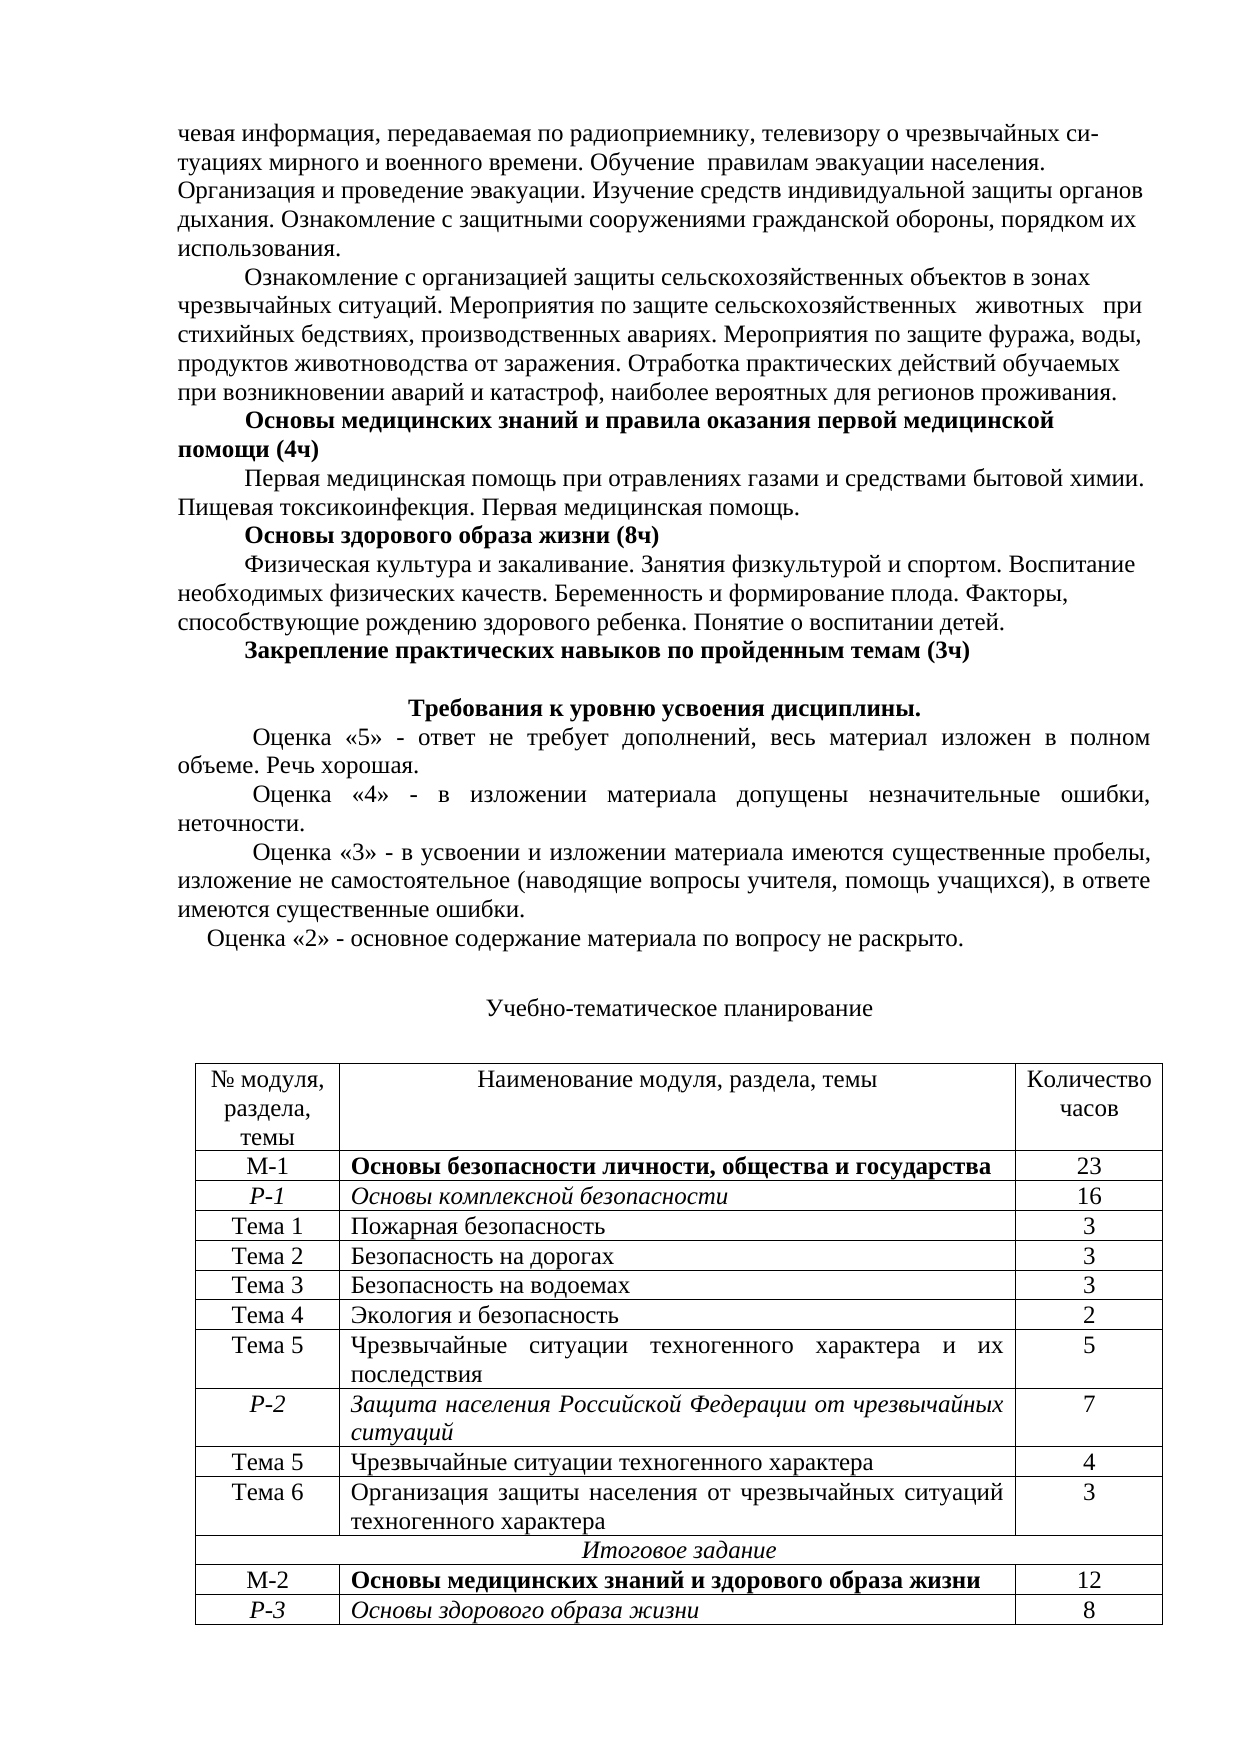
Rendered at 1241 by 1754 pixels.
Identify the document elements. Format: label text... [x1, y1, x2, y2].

table_cell Основы безопасности личности, общества и государства [340, 1151, 1015, 1180]
table_header № модуля, раздела, темы [196, 1064, 339, 1150]
table_cell Чрезвычайные ситуации техногенного характера и их последствия [340, 1330, 1015, 1388]
text Первая медицинская помощь при отравлениях газами и средствами бытовой химии. Пищевая токсикоинфекция. Первая медицинская помощь. [177, 463, 1152, 521]
table_cell 3 [1016, 1211, 1162, 1240]
table_cell 16 [1016, 1181, 1162, 1210]
table_cell Пожарная безопасность [340, 1211, 1015, 1240]
table_cell 3 [1016, 1241, 1162, 1269]
table_cell Основы здорового образа жизни [340, 1595, 1015, 1624]
text Оценка «4» - в изложении материала допущены незначительные ошибки, неточности. [177, 779, 1152, 837]
table_cell Организация защиты населения от чрезвычайных ситуаций техногенного характера [340, 1477, 1015, 1534]
text Закрепление практических навыков по пройденным темам (3ч) [177, 636, 1152, 664]
text Основы медицинских знаний и правила оказания первой медицинской помощи (4ч) [178, 406, 1151, 463]
table_cell 5 [1016, 1330, 1162, 1388]
text Оценка «3» - в усвоении и изложении материала имеются существенные пробелы, изложение не самостоятельное (наводящие вопросы учителя, помощь учащихся), в ответе имеются существенные ошибки. [177, 837, 1152, 923]
text Оценка «2» - основное содержание материала по вопросу не раскрыто. [207, 923, 1152, 952]
text Оценка «5» - ответ не требует дополнений, весь материал изложен в полном объеме. Речь хорошая. [177, 722, 1152, 779]
table_cell Тема 5 [196, 1447, 339, 1476]
text Физическая культура и закаливание. Занятия физкультурой и спортом. Воспитание необходимых физических качеств. Беременность и формирование плода. Факторы, способствующие рождению здорового ребенка. Понятие о воспитании детей. [177, 549, 1152, 636]
table_cell Чрезвычайные ситуации техногенного характера [340, 1447, 1015, 1476]
table_cell 2 [1016, 1300, 1162, 1329]
table_cell 8 [1016, 1595, 1162, 1624]
table_cell Тема 6 [196, 1477, 339, 1534]
table_cell Тема 2 [196, 1241, 339, 1269]
table_cell Тема 4 [196, 1300, 339, 1329]
table_cell М-2 [196, 1565, 339, 1594]
table_cell 3 [1016, 1477, 1162, 1534]
text Ознакомление с организацией защиты сельскохозяйственных объектов в зонах чрезвычайных ситуаций. Мероприятия по защите сельскохозяйственных животных при стихийных бедствиях, производственных авариях. Мероприятия по защите фуража, воды, продуктов животноводства от заражения. Отработка практических действий обучаемых при возникновении аварий и катастроф, наиболее вероятных для регионов проживания. [177, 262, 1152, 406]
table_cell Основы комплексной безопасности [340, 1181, 1015, 1210]
table_cell Защита населения Российской Федерации от чрезвычайных ситуаций [340, 1389, 1015, 1446]
table_cell 3 [1016, 1271, 1162, 1299]
table_cell Тема 3 [196, 1271, 339, 1299]
table_header Наименование модуля, раздела, темы [340, 1064, 1015, 1150]
table_header Количество часов [1016, 1064, 1162, 1150]
table_cell Р-3 [196, 1595, 339, 1624]
table_cell М-1 [196, 1151, 339, 1180]
table_cell 23 [1016, 1151, 1162, 1180]
table_cell Тема 5 [196, 1330, 339, 1388]
table_cell Р-2 [196, 1389, 339, 1446]
text Учебно-тематическое планирование [207, 993, 1152, 1022]
text Требования к уровню усвоения дисциплины. [177, 693, 1152, 722]
table_cell 7 [1016, 1389, 1162, 1446]
table_cell Безопасность на водоемах [340, 1271, 1015, 1299]
table_cell Экология и безопасность [340, 1300, 1015, 1329]
table_cell Тема 1 [196, 1211, 339, 1240]
table_cell Итоговое задание [196, 1536, 1162, 1564]
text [177, 118, 1152, 262]
table_cell 12 [1016, 1565, 1162, 1594]
table_cell Р-1 [196, 1181, 339, 1210]
text Основы здорового образа жизни (8ч) [177, 521, 1152, 549]
table_cell 4 [1016, 1447, 1162, 1476]
table_cell Основы медицинских знаний и здорового образа жизни [340, 1565, 1015, 1594]
table_cell Безопасность на дорогах [340, 1241, 1015, 1269]
